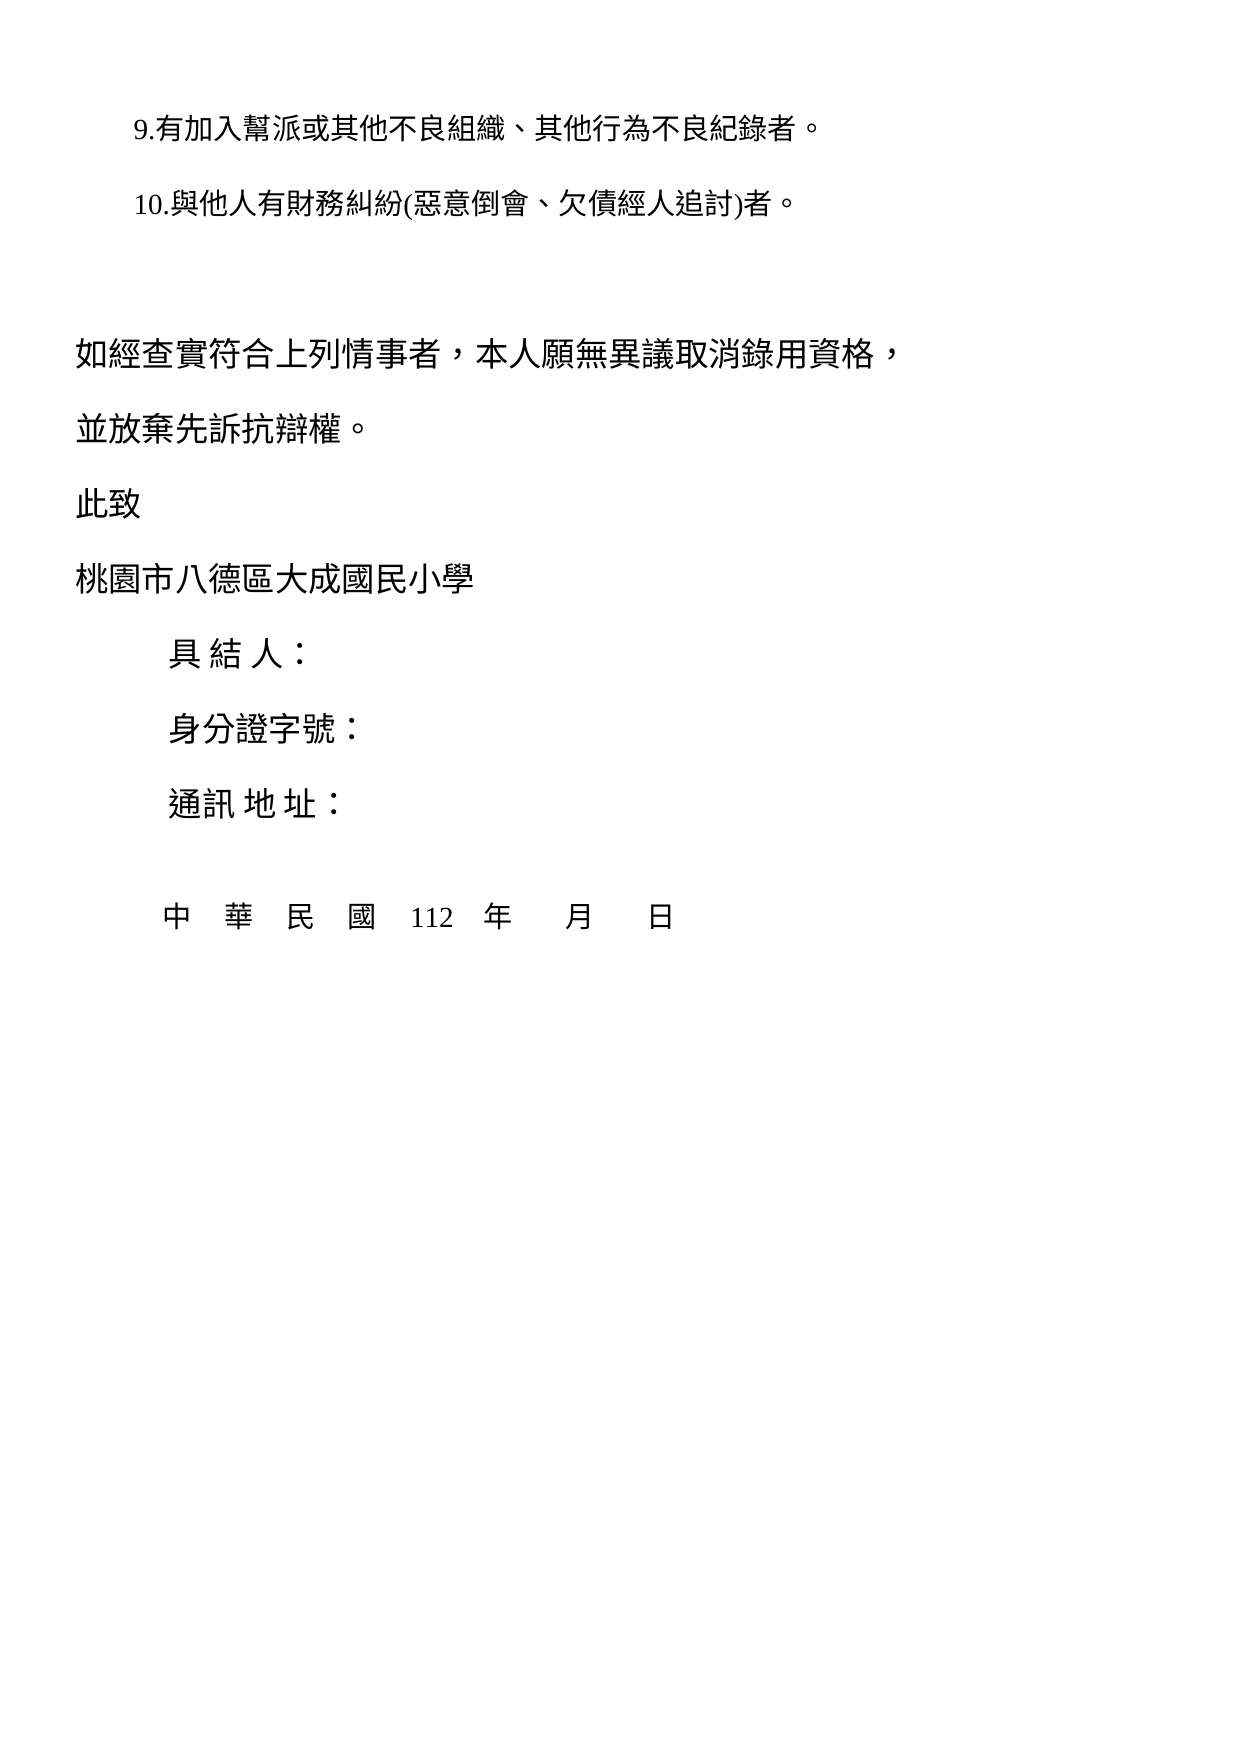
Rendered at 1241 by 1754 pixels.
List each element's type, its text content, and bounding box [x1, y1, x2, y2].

text 如經查實符合上列情事者，本人願無異議取消錄用資格， [75, 314, 1165, 389]
text 身分證字號： [169, 689, 1165, 764]
text 具 結 人： [169, 614, 1165, 689]
text 桃園市八德區大成國民小學 [75, 539, 1165, 614]
text 此致 [75, 464, 1165, 539]
text 並放棄先訴抗辯權。 [75, 389, 1165, 464]
text 通訊 地 址： [169, 764, 1165, 839]
text 9.有加入幫派或其他不良組織、其他行為不良紀錄者。 [75, 89, 1165, 164]
text 中 華 民 國 112 年 月 日 [75, 877, 1165, 952]
text 10.與他人有財務糾紛(惡意倒會、欠債經人追討)者。 [75, 164, 1165, 239]
